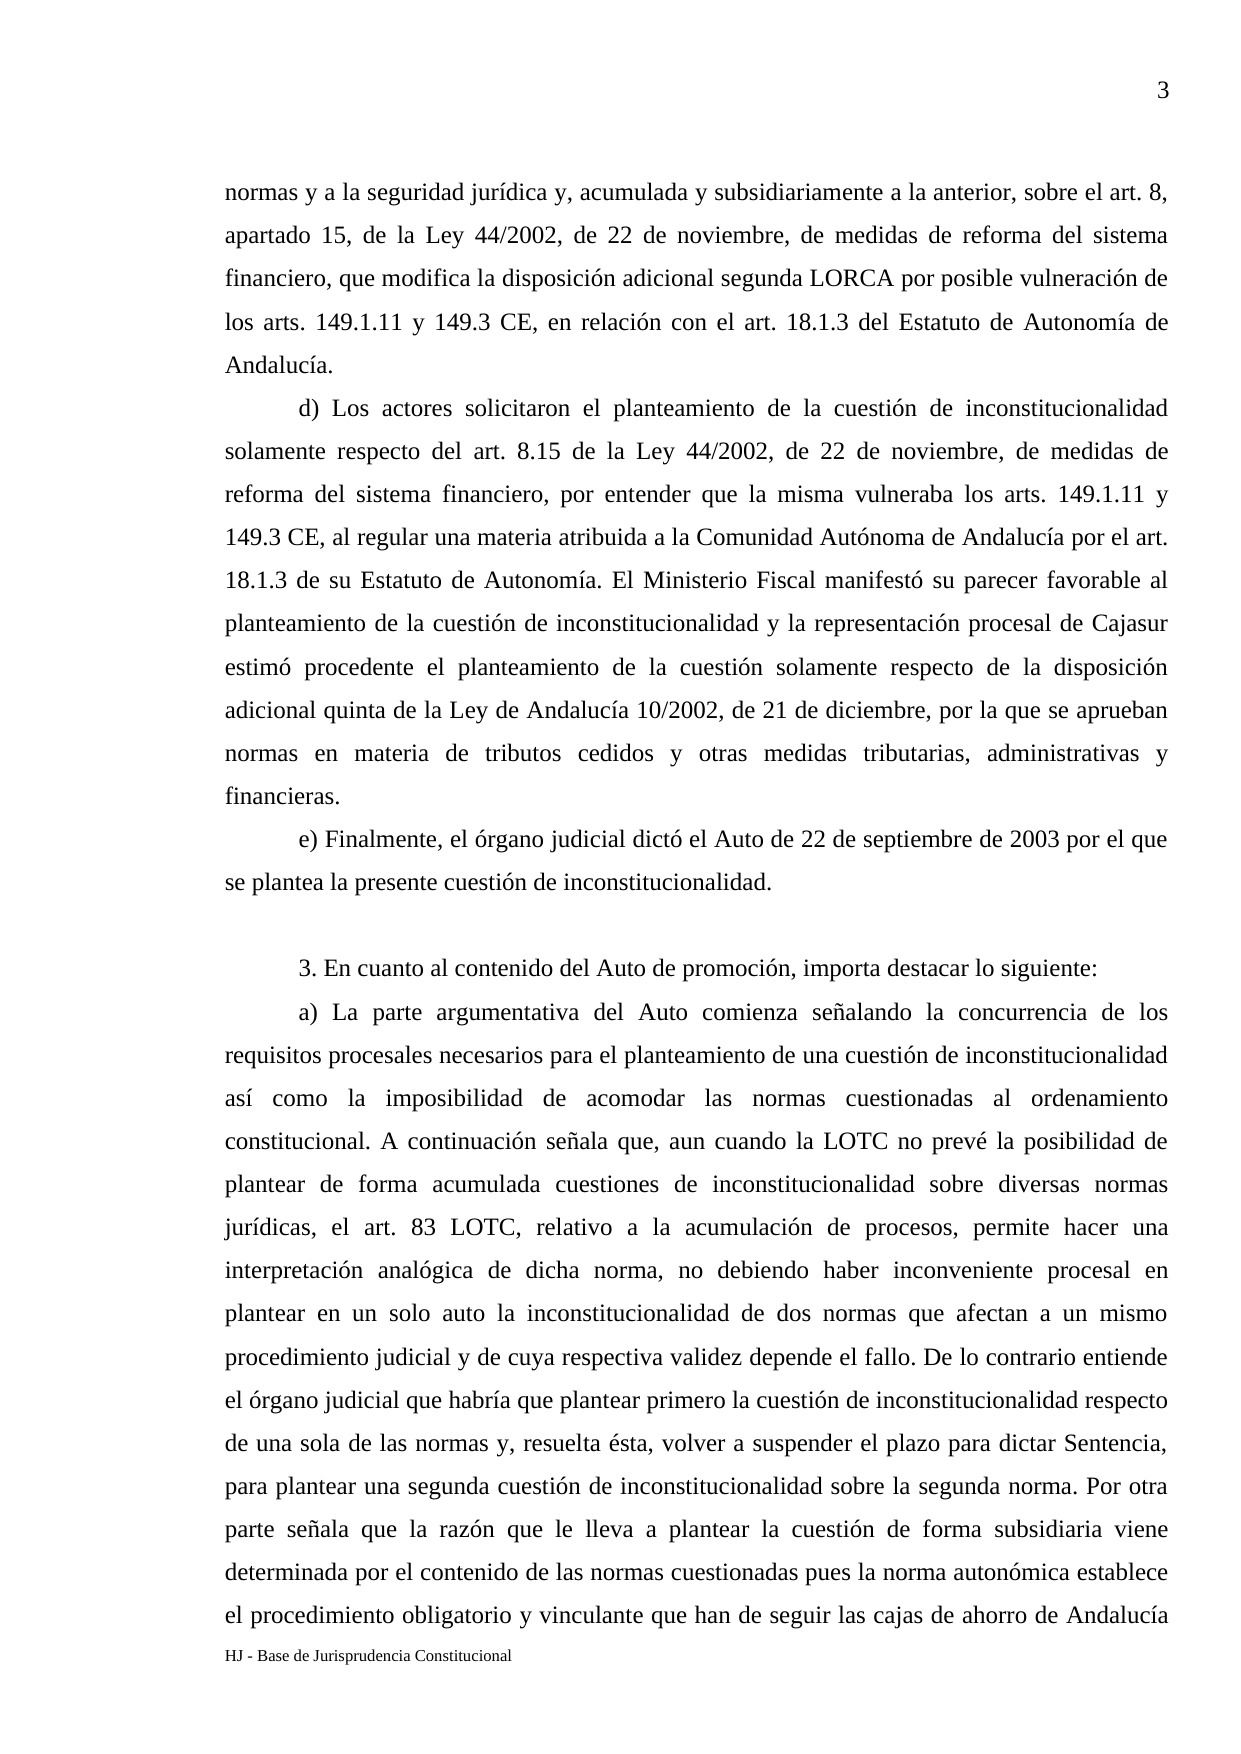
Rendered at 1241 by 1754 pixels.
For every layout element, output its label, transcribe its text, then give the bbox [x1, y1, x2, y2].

text d) Los actores solicitaron el planteamiento de la cuestión de inconstitucionalidad solamente respecto del art. 8.15 de la Ley 44/2002, de 22 de noviembre, de medidas de reforma del sistema financiero, por entender que la misma vulneraba los arts. 149.1.11 y 149.3 CE, al regular una materia atribuida a la Comunidad Autónoma de Andalucía por el art. 18.1.3 de su Estatuto de Autonomía. El Ministerio Fiscal manifestó su parecer favorable al planteamiento de la cuestión de inconstitucionalidad y la representación procesal de Cajasur estimó procedente el planteamiento de la cuestión solamente respecto de la disposición adicional quinta de la Ley de Andalucía 10/2002, de 21 de diciembre, por la que se aprueban normas en materia de tributos cedidos y otras medidas tributarias, administrativas y financieras. [224, 393, 1169, 810]
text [224, 177, 1169, 378]
text 3. En cuanto al contenido del Auto de promoción, importa destacar lo siguiente: [224, 953, 1169, 982]
text e) Finalmente, el órgano judicial dictó el Auto de 22 de septiembre de 2003 por el que se plantea la presente cuestión de inconstitucionalidad. [224, 824, 1169, 896]
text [224, 997, 1169, 1629]
